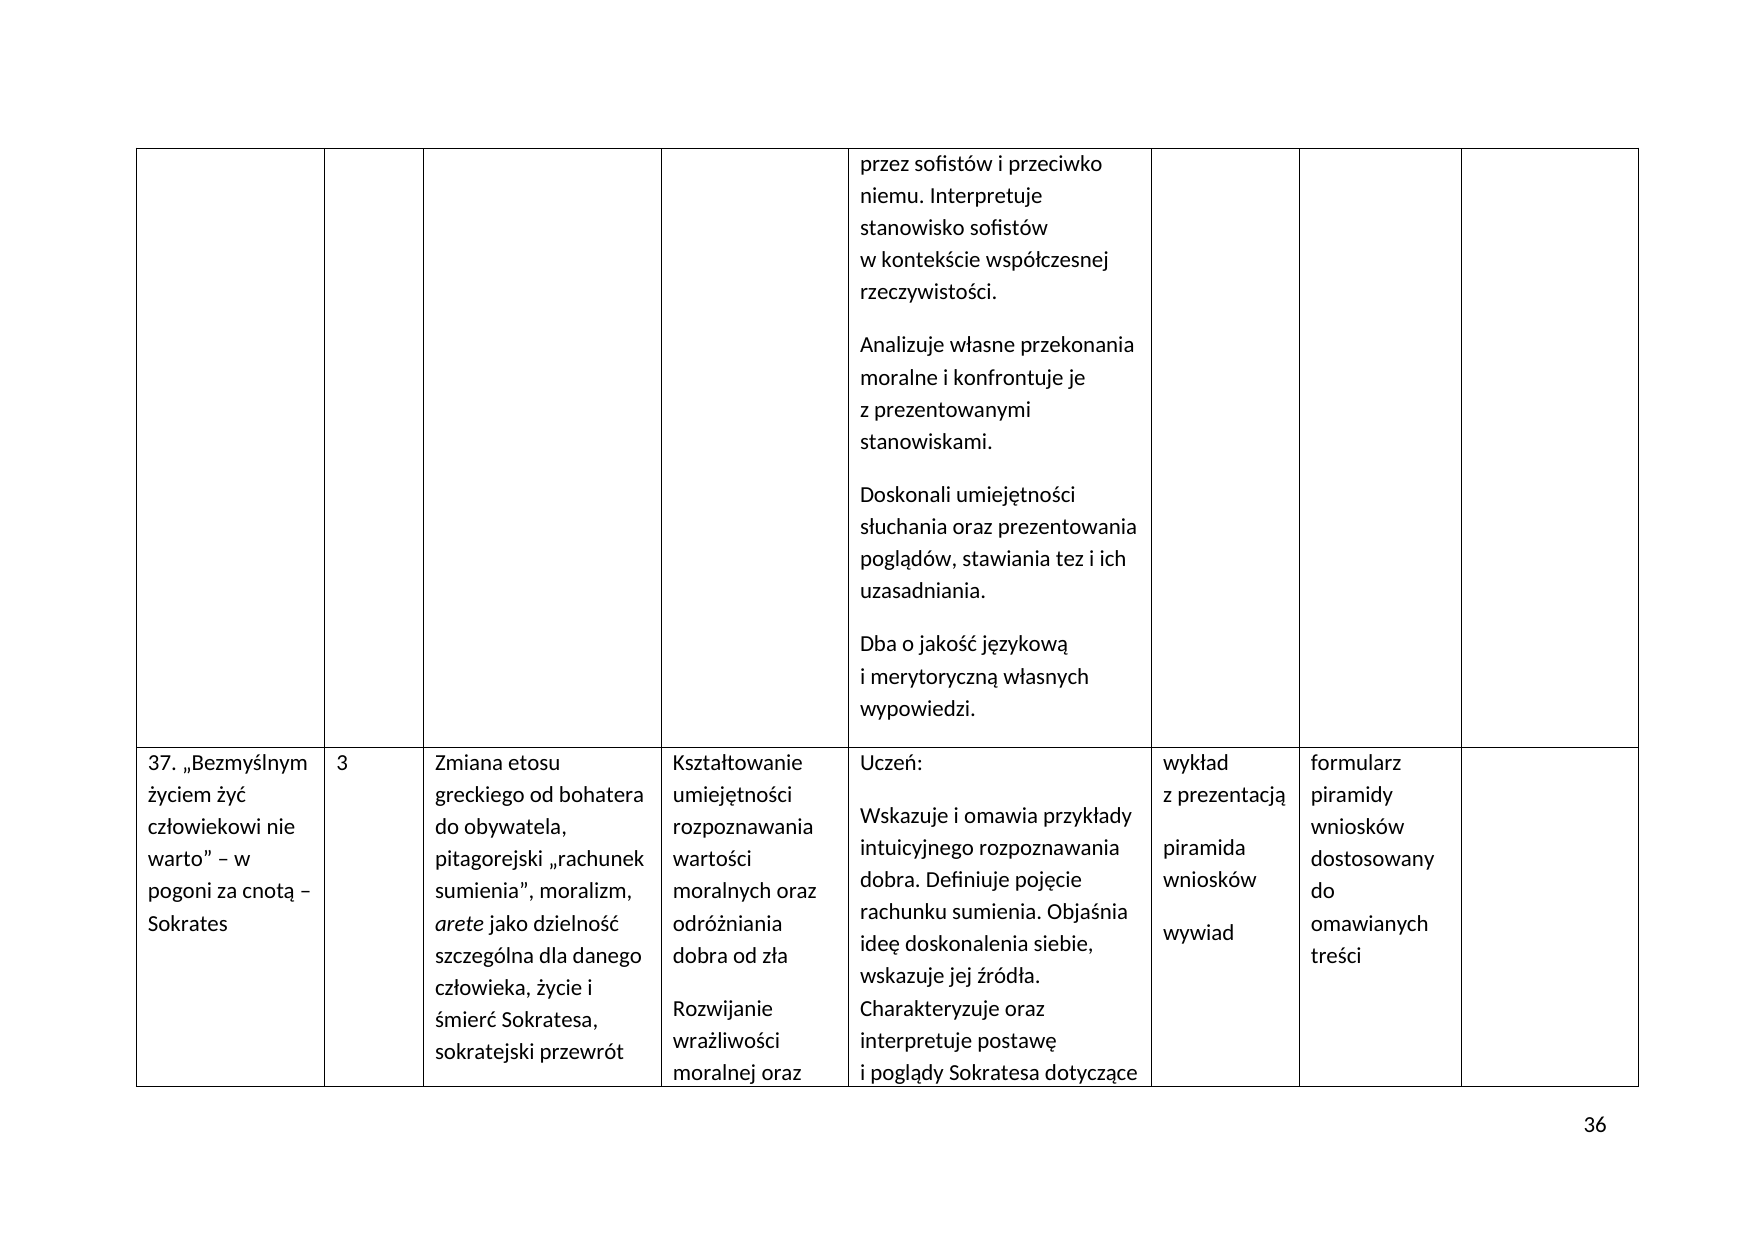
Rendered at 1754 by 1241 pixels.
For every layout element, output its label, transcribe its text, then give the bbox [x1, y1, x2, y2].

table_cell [1300, 748, 1461, 1086]
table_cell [662, 748, 848, 1086]
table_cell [424, 748, 661, 1086]
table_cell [849, 149, 1151, 747]
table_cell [137, 748, 324, 1086]
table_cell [1152, 149, 1299, 747]
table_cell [424, 149, 661, 747]
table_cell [137, 149, 324, 747]
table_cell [1300, 149, 1461, 747]
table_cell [1152, 748, 1299, 1086]
table_cell 2 [325, 149, 423, 747]
table_cell [1462, 149, 1638, 747]
table_cell [1462, 748, 1638, 1086]
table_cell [662, 149, 848, 747]
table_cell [849, 748, 1151, 1086]
table_cell 3 [325, 748, 423, 1086]
